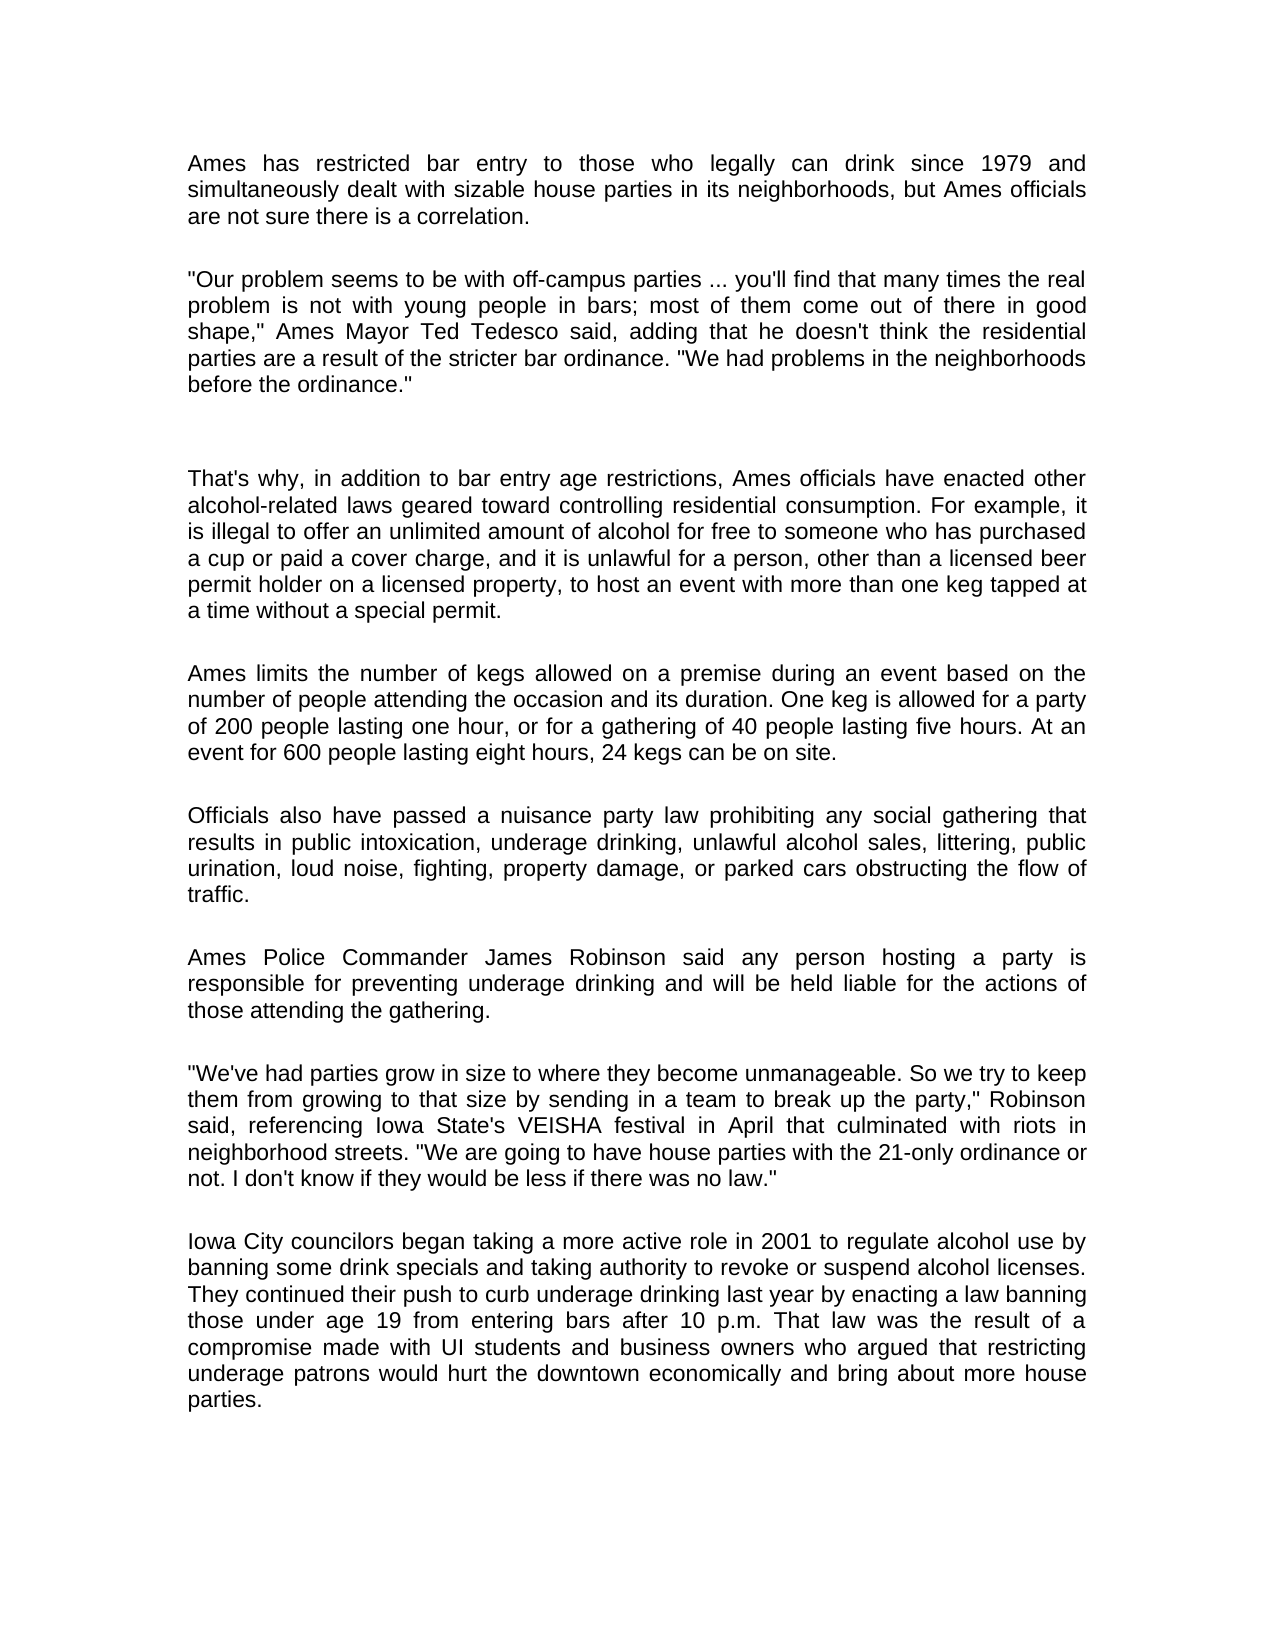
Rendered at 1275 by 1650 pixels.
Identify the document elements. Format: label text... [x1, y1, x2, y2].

text limits the number of kegs allowed on a premise during an event based on the number of people attending the occasion and its duration. One keg is allowed for a party of 200 people lasting one hour, or for a gathering of 40 people lasting five hours. At an event for 600 people lasting eight hours, 24 kegs can be on site. [187, 660, 1087, 766]
text "Our problem seems to be with off-campus parties ... you'll find that many times the real problem is not with young people in bars; most of them come out of there in good shape," Ames Mayor Ted Tedesco said, adding that he doesn't think the residential parties are a result of the stricter bar ordinance. "We had problems in the neighborhoods before the ordinance." [187, 266, 1087, 397]
text That's why, in addition to bar entry age restrictions, officials have enacted other alcohol-related laws geared toward controlling residential consumption. For example, it is illegal to offer an unlimited amount of alcohol for free to someone who has purchased a cup or paid a cover charge, and it is unlawful for a person, other than a licensed beer permit holder on a licensed property, to host an event with more than one keg tapped at a time without a special permit. [187, 465, 1087, 623]
text "We've had parties grow in size to where they become unmanageable. So we try to keep them from growing to that size by sending in a team to break up the party," Robinson said, referencing 's VEISHA festival in April that culminated with riots in neighborhood streets. "We are going to have house parties with the 21-only ordinance or not. I don't know if they would be less if there was no law." [187, 1060, 1087, 1191]
text councilors began taking a more active role in 2001 to regulate alcohol use by banning some drink specials and taking authority to revoke or suspend alcohol licenses. They continued their push to curb underage drinking last year by enacting a law banning those under age 19 from entering bars after 10 p.m. That law was the result of a compromise made with UI students and business owners who argued that restricting underage patrons would hurt the downtown economically and bring about more house parties. [187, 1228, 1087, 1412]
text Ames Police Commander James Robinson said any person hosting a party is responsible for preventing underage drinking and will be held liable for the actions of those attending the gathering. [187, 944, 1087, 1023]
text Officials also have passed a nuisance party law prohibiting any social gathering that results in public intoxication, underage drinking, unlawful alcohol sales, littering, public urination, loud noise, fighting, property damage, or parked cars obstructing the flow of traffic. [187, 802, 1087, 907]
text has restricted bar entry to those who legally can drink since 1979 and simultaneously dealt with sizable house parties in its neighborhoods, but officials are not sure there is a correlation. [187, 150, 1087, 229]
